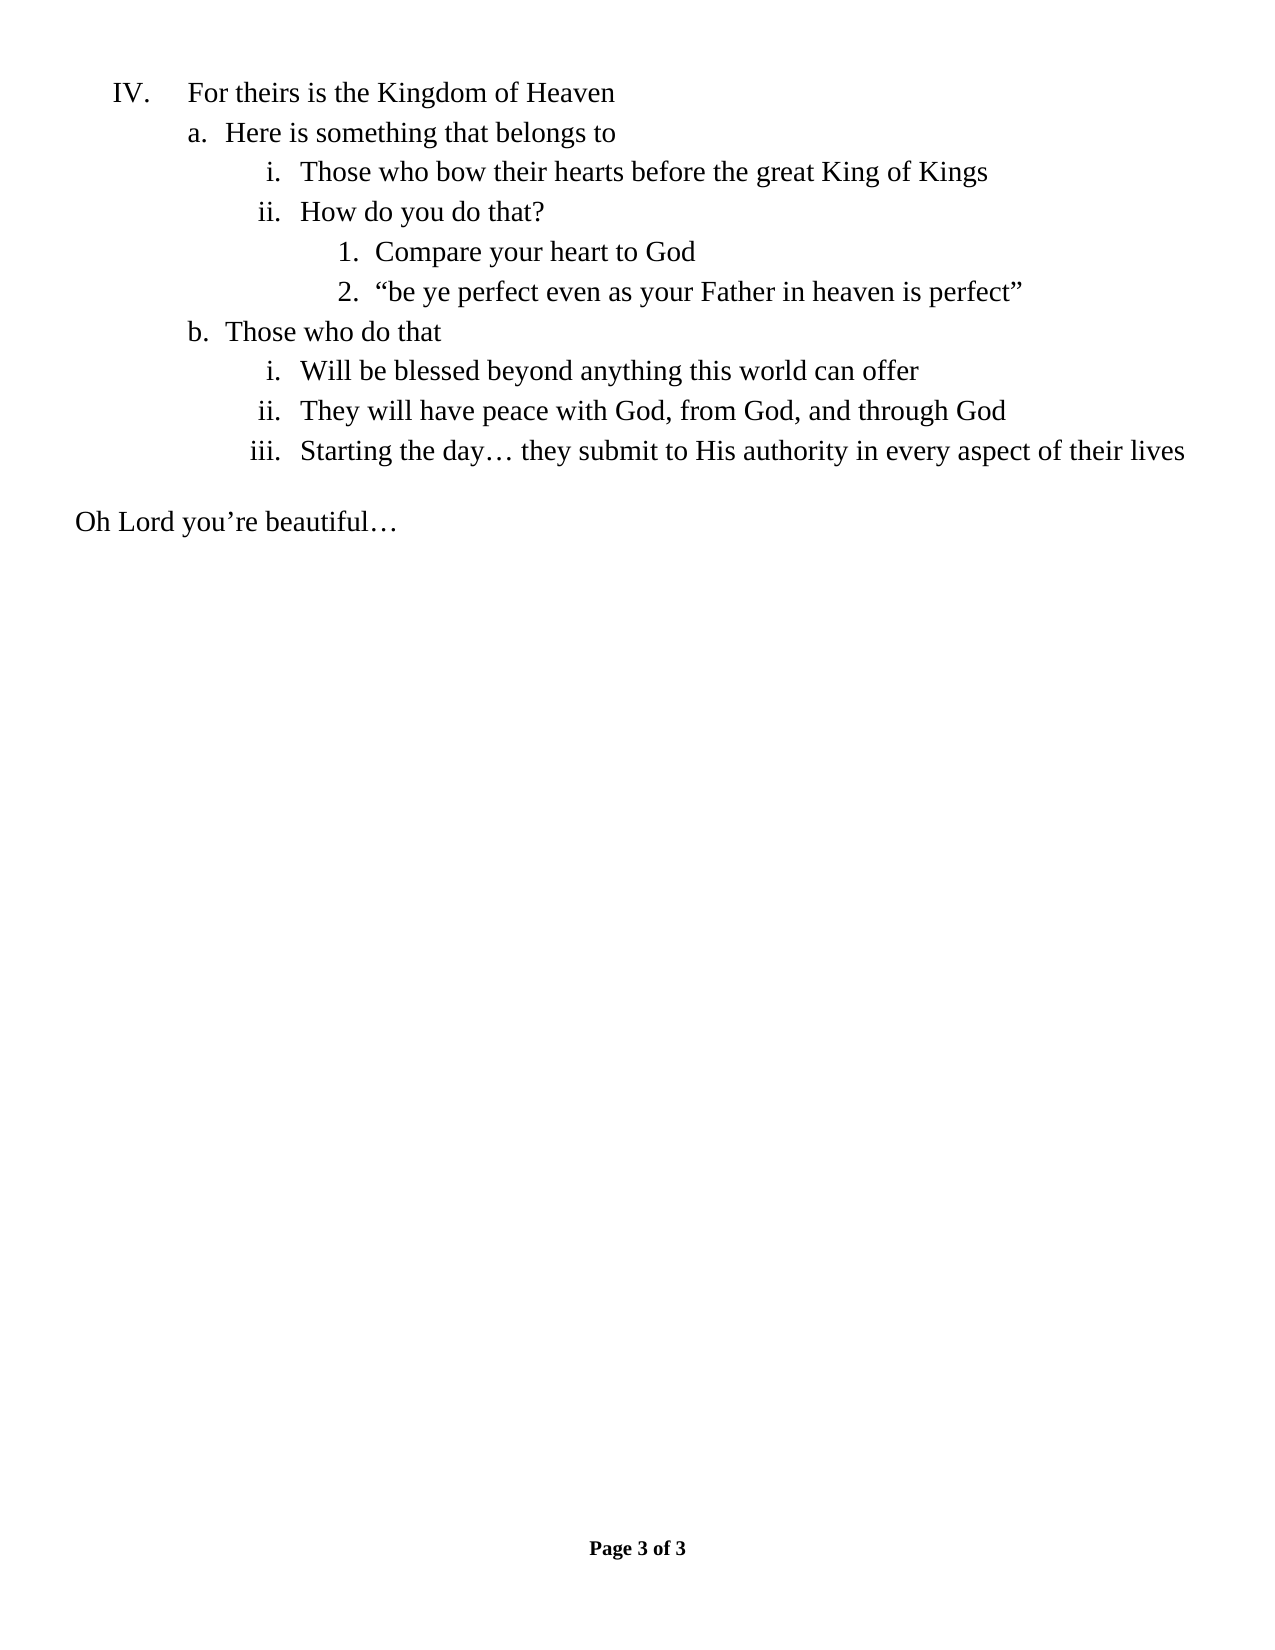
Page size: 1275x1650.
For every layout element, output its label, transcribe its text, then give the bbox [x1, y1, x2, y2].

list How do you do that? [281, 194, 1200, 228]
text Oh Lord you’re beautiful… [75, 504, 1200, 538]
list “be ye perfect even as your Father in heaven is perfect” [337, 274, 1200, 307]
list Those who bow their hearts before the great King of Kings [281, 154, 1200, 188]
list They will have peace with God, from God, and through God [281, 393, 1200, 427]
list Those who do that [187, 314, 1200, 347]
list Will be blessed beyond anything this world can offer [281, 353, 1200, 387]
list Here is something that belongs to [187, 115, 1200, 148]
list Starting the day… they submit to His authority in every aspect of their lives [281, 433, 1200, 467]
list Compare your heart to God [337, 234, 1200, 268]
list For theirs is the Kingdom of Heaven [112, 75, 1200, 108]
